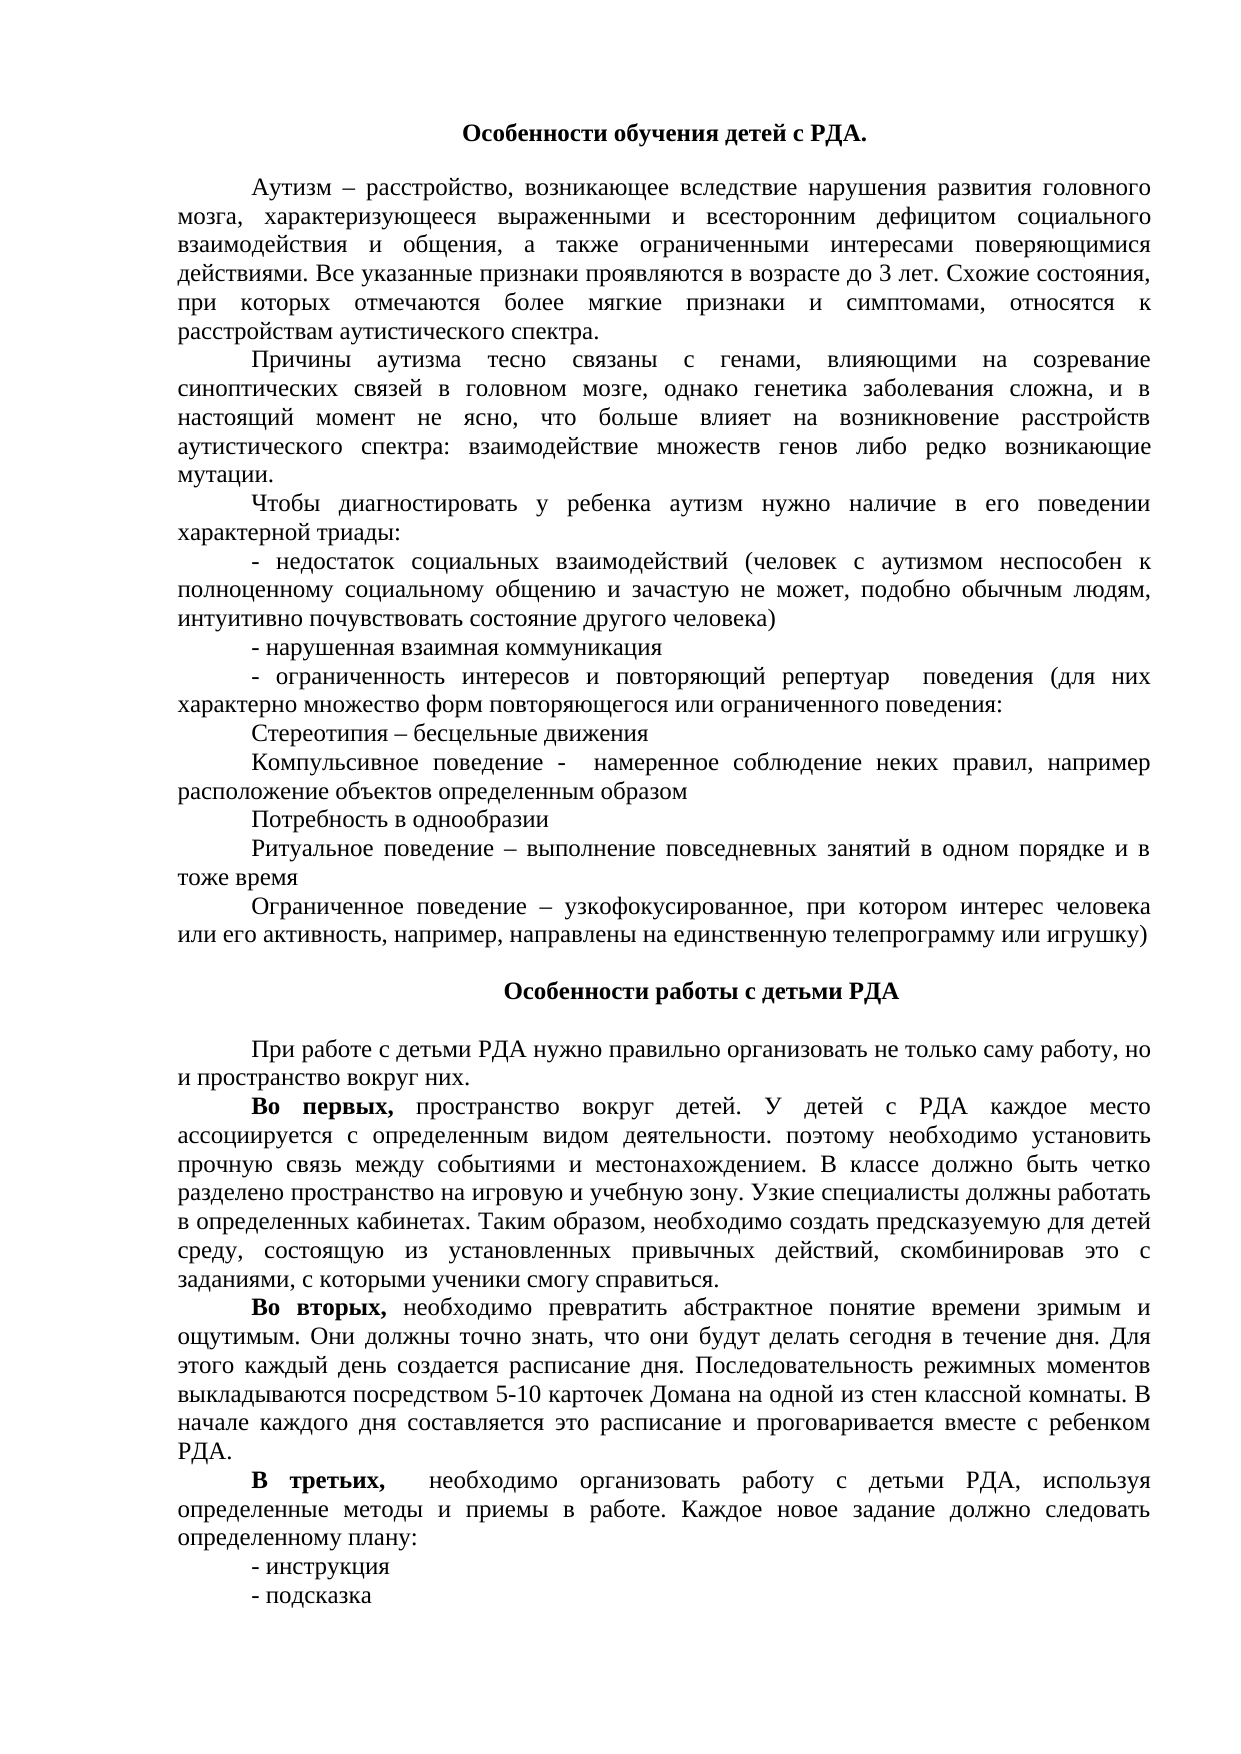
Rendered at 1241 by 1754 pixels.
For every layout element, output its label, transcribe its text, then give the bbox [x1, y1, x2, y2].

text Чтобы диагностировать у ребенка аутизм нужно наличие в его поведении характерной триады: [177, 488, 1152, 546]
text - ограниченность интересов и повторяющий репертуар поведения (для них характерно множество форм повторяющегося или ограниченного поведения: [177, 661, 1152, 718]
text Ограниченное поведение – узкофокусированное, при котором интерес человека или его активность, например, направлены на единственную телепрограмму или игрушку) [177, 891, 1152, 948]
text Потребность в однообразии [177, 804, 1152, 833]
text Причины аутизма тесно связаны с генами, влияющими на созревание синоптических связей в головном мозге, однако генетика заболевания сложна, и в настоящий момент не ясно, что больше влияет на возникновение расстройств аутистического спектра: взаимодействие множеств генов либо редко возникающие мутации. [177, 344, 1152, 488]
text В третьих, необходимо организовать работу с детьми РДА, используя определенные методы и приемы в работе. Каждое новое задание должно следовать определенному плану: [177, 1465, 1152, 1551]
text Особенности обучения детей с РДА. [177, 118, 1152, 147]
text Во вторых, необходимо превратить абстрактное понятие времени зримым и ощутимым. Они должны точно знать, что они будут делать сегодня в течение дня. Для этого каждый день создается расписание дня. Последовательность режимных моментов выкладываются посредством 5-10 карточек Домана на одной из стен классной комнаты. В начале каждого дня составляется это расписание и проговаривается вместе с ребенком РДА. [177, 1292, 1152, 1465]
text При работе с детьми РДА нужно правильно организовать не только саму работу, но и пространство вокруг них. [177, 1034, 1152, 1091]
text - недостаток социальных взаимодействий (человек с аутизмом неспособен к полноценному социальному общению и зачастую не может, подобно обычным людям, интуитивно почувствовать состояние другого человека) [177, 546, 1152, 632]
text - инструкция [177, 1551, 1152, 1580]
text Ритуальное поведение – выполнение повседневных занятий в одном порядке и в тоже время [177, 833, 1152, 891]
text Компульсивное поведение - намеренное соблюдение неких правил, например расположение объектов определенным образом [177, 747, 1152, 804]
text - нарушенная взаимная коммуникация [177, 632, 1152, 661]
text Аутизм – расстройство, возникающее вследствие нарушения развития головного мозга, характеризующееся выраженными и всесторонним дефицитом социального взаимодействия и общения, а также ограниченными интересами поверяющимися действиями. Все указанные признаки проявляются в возрасте до 3 лет. Схожие состояния, при которых отмечаются более мягкие признаки и симптомами, относятся к расстройствам аутистического спектра. [177, 172, 1152, 344]
text Особенности работы с детьми РДА [177, 976, 1152, 1005]
text - подсказка [177, 1580, 1152, 1609]
text Во первых, пространство вокруг детей. У детей с РДА каждое место ассоциируется с определенным видом деятельности. поэтому необходимо установить прочную связь между событиями и местонахождением. В классе должно быть четко разделено пространство на игровую и учебную зону. Узкие специалисты должны работать в определенных кабинетах. Таким образом, необходимо создать предсказуемую для детей среду, состоящую из установленных привычных действий, скомбинировав это с заданиями, с которыми ученики смогу справиться. [177, 1091, 1152, 1292]
text Стереотипия – бесцельные движения [177, 718, 1152, 747]
